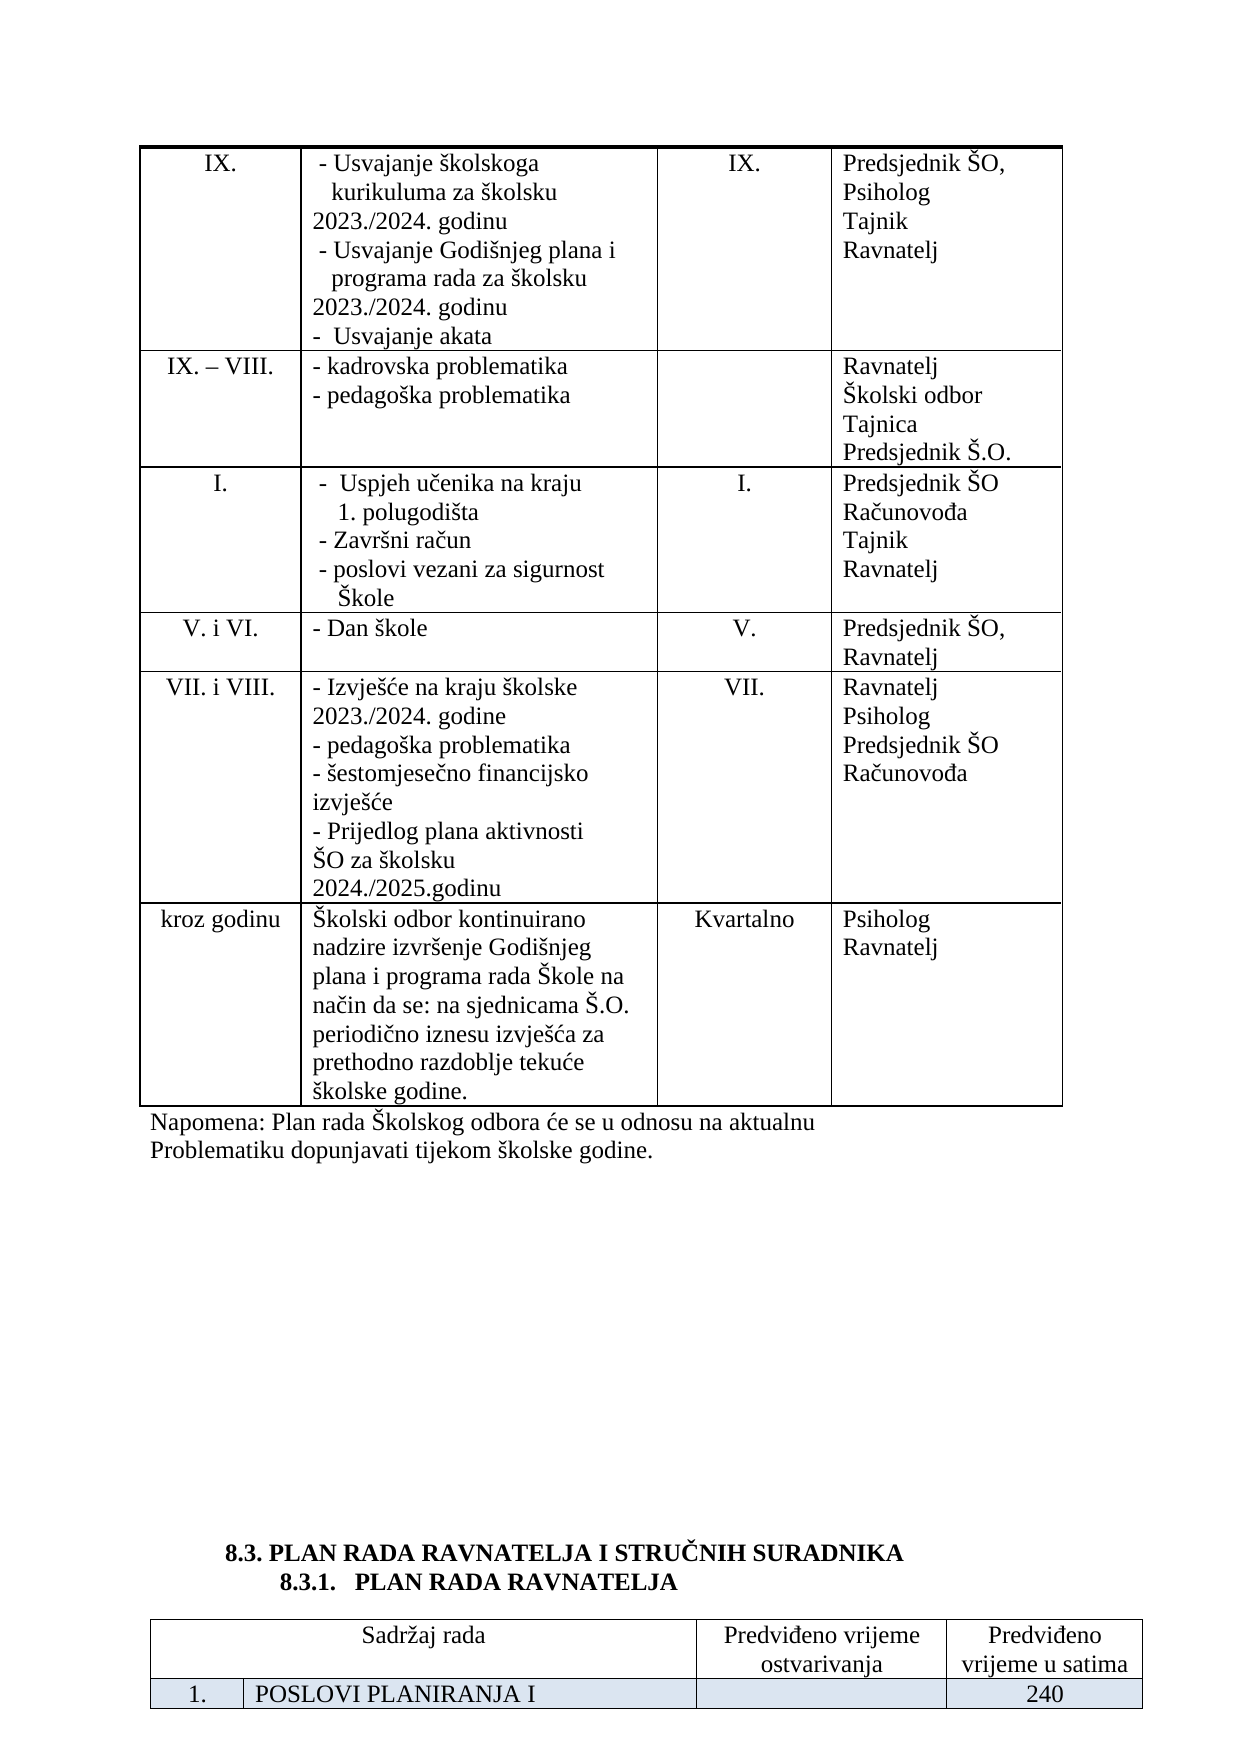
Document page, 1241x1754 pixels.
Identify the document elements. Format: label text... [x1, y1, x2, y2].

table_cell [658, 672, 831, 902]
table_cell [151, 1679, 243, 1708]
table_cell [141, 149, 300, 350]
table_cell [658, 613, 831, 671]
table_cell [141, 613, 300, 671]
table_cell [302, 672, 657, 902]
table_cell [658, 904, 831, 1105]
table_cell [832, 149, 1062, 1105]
text Napomena: Plan rada Školskog odbora će se u odnosu na aktualnu [150, 1107, 1152, 1135]
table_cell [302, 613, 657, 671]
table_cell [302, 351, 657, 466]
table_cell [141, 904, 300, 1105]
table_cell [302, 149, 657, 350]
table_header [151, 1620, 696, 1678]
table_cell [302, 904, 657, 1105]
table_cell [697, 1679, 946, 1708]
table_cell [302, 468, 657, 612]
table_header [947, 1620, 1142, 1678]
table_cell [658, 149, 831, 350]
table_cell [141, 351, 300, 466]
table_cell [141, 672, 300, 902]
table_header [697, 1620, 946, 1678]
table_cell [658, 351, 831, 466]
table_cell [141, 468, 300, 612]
text 8.3. PLAN RADA RAVNATELJA I STRUČNIH SURADNIKA [225, 1538, 1152, 1567]
list PLAN RADA RAVNATELJA [279, 1567, 1152, 1595]
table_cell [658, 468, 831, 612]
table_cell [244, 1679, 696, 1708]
text Problematiku dopunjavati tijekom školske godine. [150, 1135, 1152, 1164]
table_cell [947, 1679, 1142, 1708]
